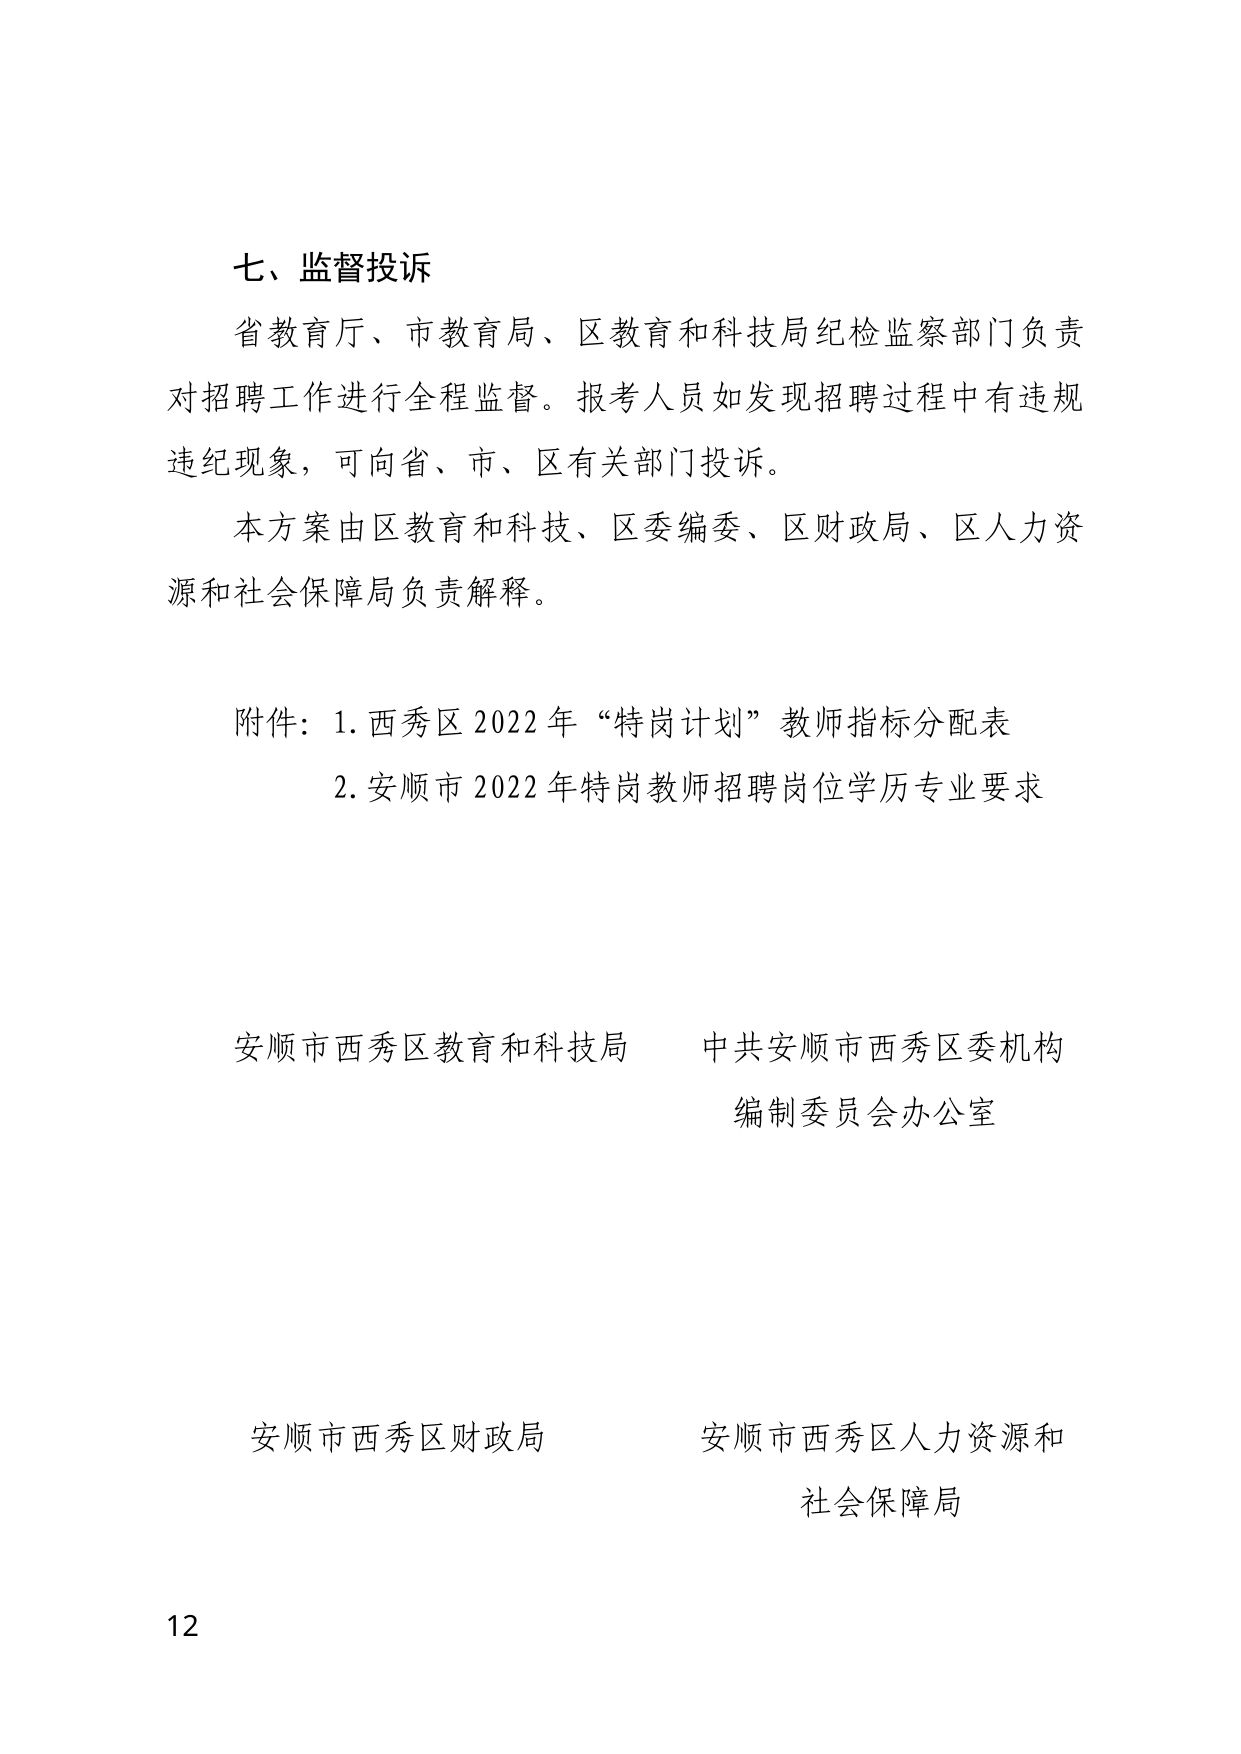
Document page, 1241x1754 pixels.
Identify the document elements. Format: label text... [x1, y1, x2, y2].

list 编制委员会办公室 [165, 1078, 1087, 1143]
list 社会保障局 [165, 1468, 1087, 1533]
list 附件：1.西秀区2022年“特岗计划”教师指标分配表 [165, 688, 1087, 753]
list 七、监督投诉 [165, 233, 1087, 298]
list 安顺市西秀区教育和科技局 中共安顺市西秀区委机构 [165, 1013, 1087, 1078]
list 2.安顺市2022年特岗教师招聘岗位学历专业要求 [165, 753, 1087, 818]
list 省教育厅、市教育局、区教育和科技局纪检监察部门负责对招聘工作进行全程监督。报考人员如发现招聘过程中有违规违纪现象，可向省、市、区有关部门投诉。 [165, 298, 1087, 493]
list 安顺市西秀区财政局 安顺市西秀区人力资源和 [165, 1403, 1087, 1468]
list 本方案由区教育和科技、区委编委、区财政局、区人力资源和社会保障局负责解释。 [165, 493, 1087, 623]
